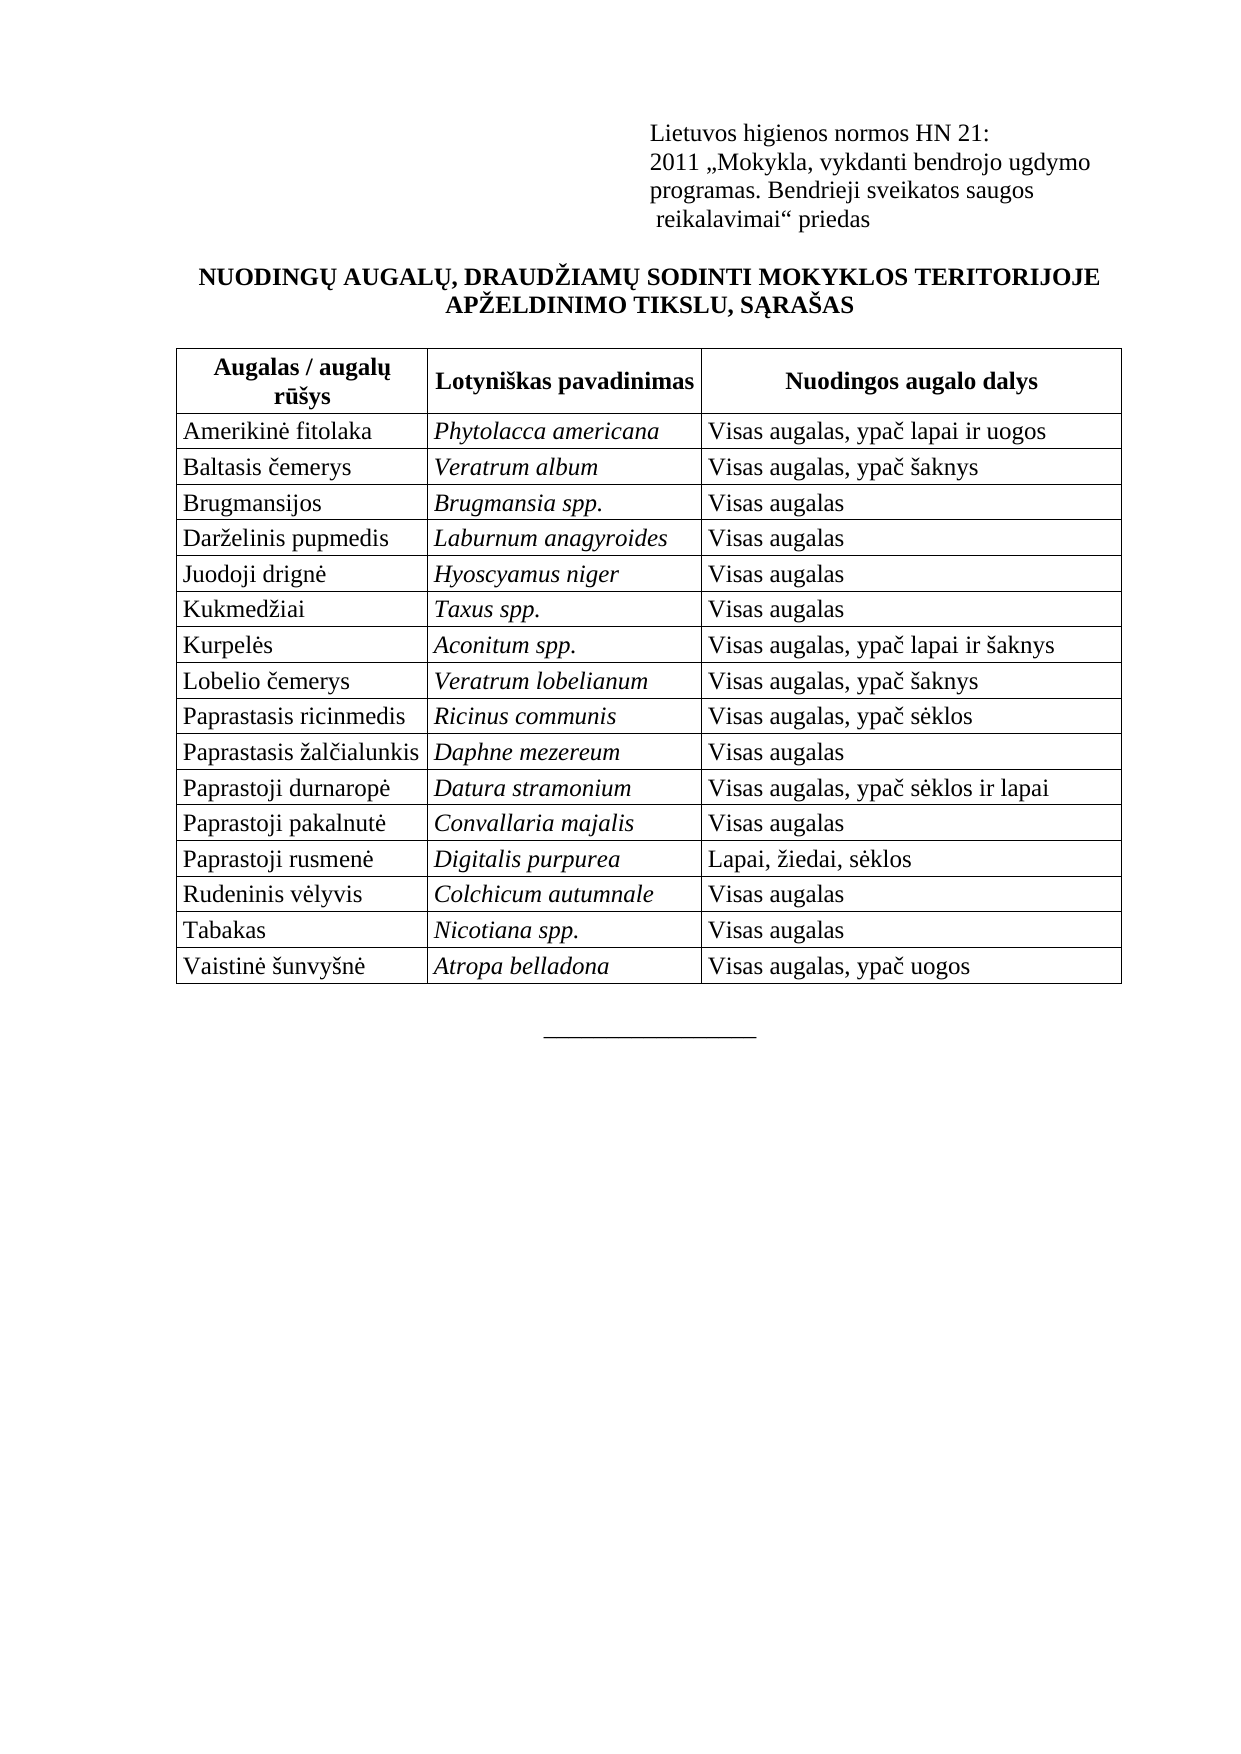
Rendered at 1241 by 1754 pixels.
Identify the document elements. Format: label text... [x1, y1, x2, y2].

table_cell Nicotiana spp. [428, 912, 701, 947]
table_cell Visas augalas, ypač sėklos ir lapai [702, 770, 1121, 804]
table_header Lotyniškas pavadinimas [428, 349, 701, 412]
table_cell Juodoji drignė [177, 556, 427, 591]
table_cell Rudeninis vėlyvis [177, 877, 427, 911]
table_cell Tabakas [177, 912, 427, 947]
table_cell Baltasis čemerys [177, 449, 427, 484]
table_cell Laburnum anagyroides [428, 520, 701, 555]
text Lietuvos higienos normos HN 21: [649, 118, 1122, 147]
table_cell Visas augalas, ypač šaknys [702, 449, 1121, 484]
table_cell Kukmedžiai [177, 592, 427, 626]
text _________________ [177, 1012, 1122, 1041]
table_cell Darželinis pupmedis [177, 520, 427, 555]
table_cell Visas augalas, ypač lapai ir šaknys [702, 627, 1121, 662]
table_cell Visas augalas [702, 520, 1121, 555]
text reikalavimai“ priedas [649, 204, 1122, 233]
table_cell Lobelio čemerys [177, 663, 427, 697]
table_cell Phytolacca americana [428, 414, 701, 448]
table_cell Visas augalas [702, 877, 1121, 911]
table_cell Paprastasis ricinmedis [177, 699, 427, 733]
table_cell Visas augalas, ypač uogos [702, 948, 1121, 982]
table_cell Visas augalas, ypač lapai ir uogos [702, 414, 1121, 448]
table_cell Paprastoji durnaropė [177, 770, 427, 804]
table_cell Digitalis purpurea [428, 841, 701, 876]
table_cell Brugmansijos [177, 485, 427, 519]
table_cell Vaistinė šunvyšnė [177, 948, 427, 982]
table_header Augalas / augalų rūšys [177, 349, 427, 412]
table_cell Brugmansia spp. [428, 485, 701, 519]
table_cell Paprastoji rusmenė [177, 841, 427, 876]
table_cell Visas augalas [702, 734, 1121, 769]
table_cell Veratrum album [428, 449, 701, 484]
table_cell Aconitum spp. [428, 627, 701, 662]
table_cell Visas augalas [702, 485, 1121, 519]
table_cell Daphne mezereum [428, 734, 701, 769]
table_cell Veratrum lobelianum [428, 663, 701, 697]
table_cell Taxus spp. [428, 592, 701, 626]
table_cell Datura stramonium [428, 770, 701, 804]
table_cell Kurpelės [177, 627, 427, 662]
table_cell Amerikinė fitolaka [177, 414, 427, 448]
table_cell Lapai, žiedai, sėklos [702, 841, 1121, 876]
table_cell Convallaria majalis [428, 805, 701, 840]
table_cell Paprastoji pakalnutė [177, 805, 427, 840]
table_cell Atropa belladona [428, 948, 701, 982]
table_cell Hyoscyamus niger [428, 556, 701, 591]
table_header Nuodingos augalo dalys [702, 349, 1121, 412]
table_cell Visas augalas, ypač sėklos [702, 699, 1121, 733]
text NUODINGŲ AUGALŲ, DRAUDŽIAMŲ SODINTI MOKYKLOS TERITORIJOJE APŽELDINIMO TIKSLU, SĄRAŠAS [177, 262, 1122, 319]
table_cell Visas augalas, ypač šaknys [702, 663, 1121, 697]
table_cell Paprastasis žalčialunkis [177, 734, 427, 769]
table_cell Visas augalas [702, 805, 1121, 840]
table_cell Visas augalas [702, 556, 1121, 591]
table_cell Colchicum autumnale [428, 877, 701, 911]
table_cell Visas augalas [702, 592, 1121, 626]
table_cell Visas augalas [702, 912, 1121, 947]
text 2011 „Mokykla, vykdanti bendrojo ugdymo [649, 147, 1122, 176]
text programas. Bendrieji sveikatos saugos [649, 176, 1122, 204]
table_cell Ricinus communis [428, 699, 701, 733]
